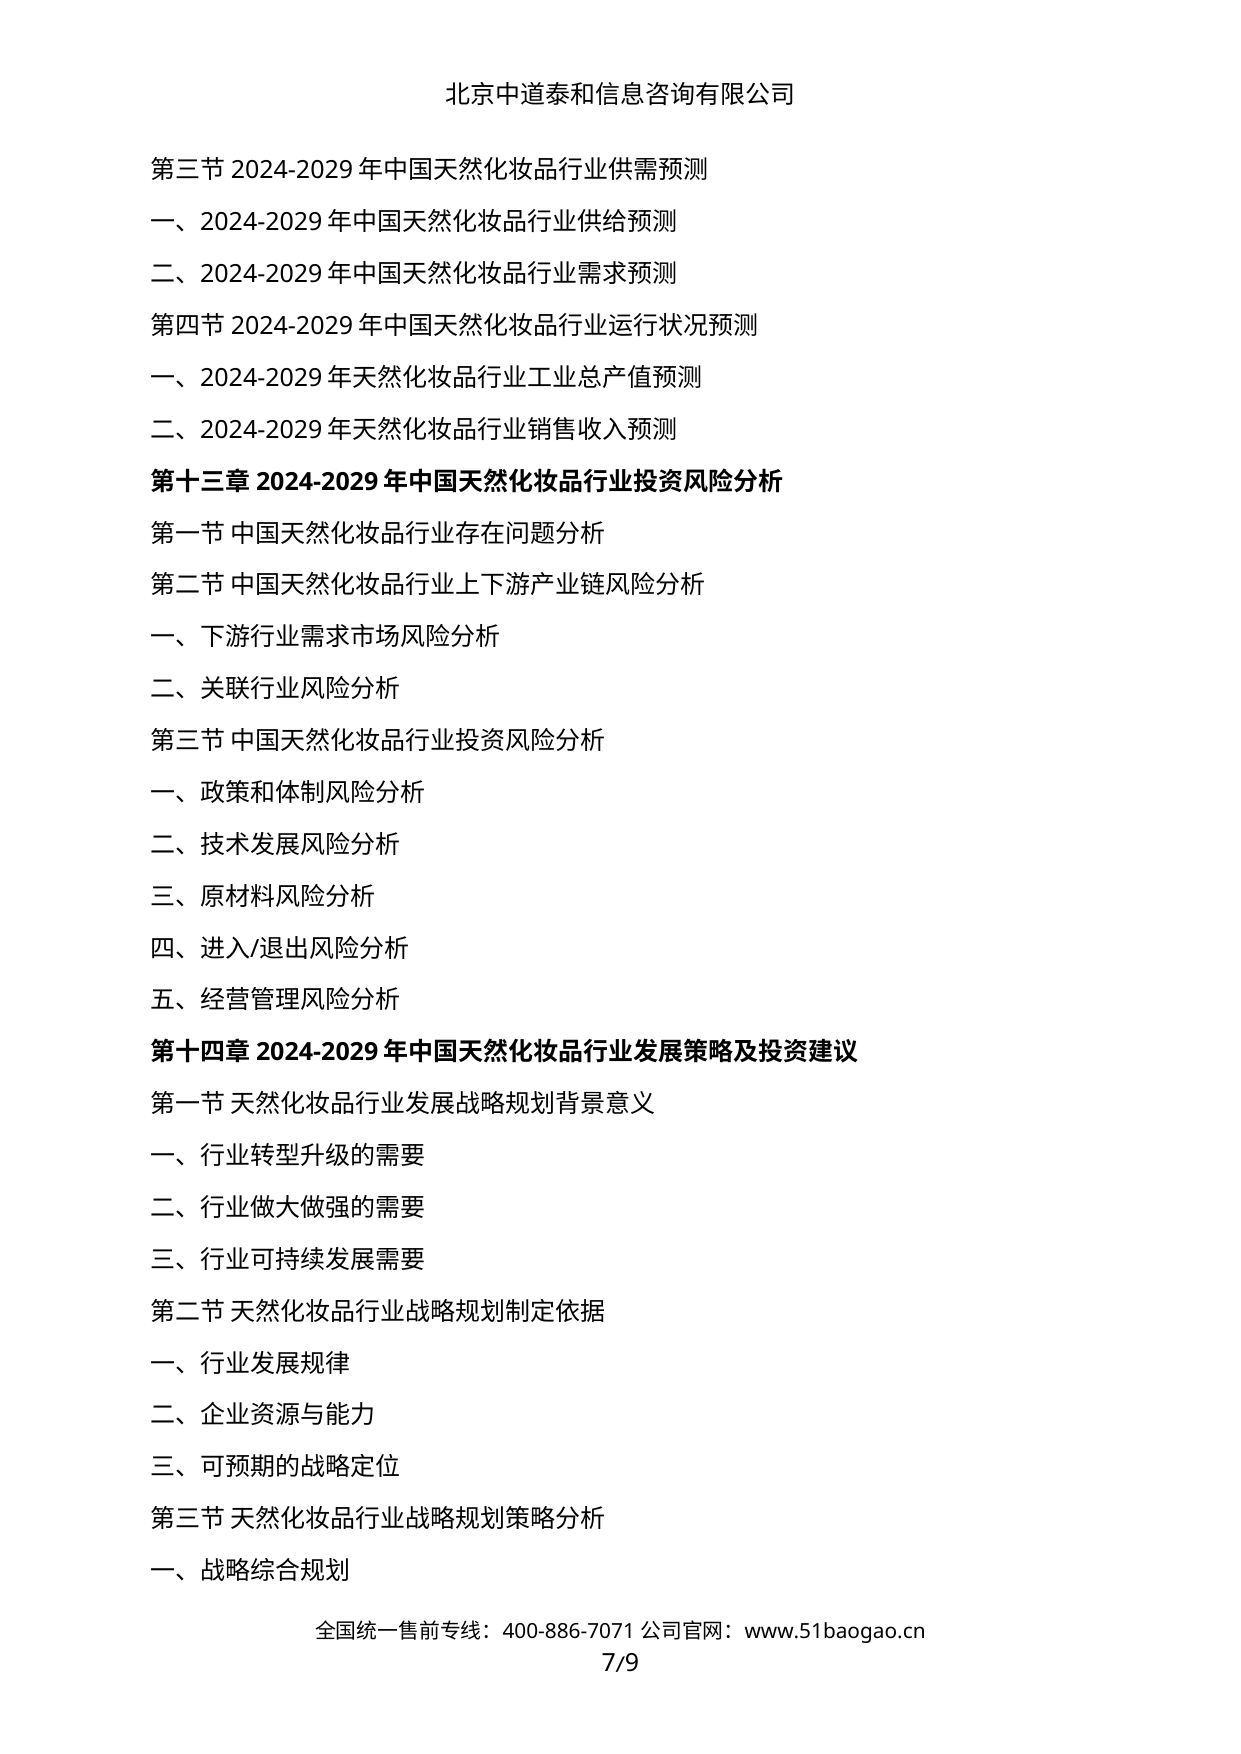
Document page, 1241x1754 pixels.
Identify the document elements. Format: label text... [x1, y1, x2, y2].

text 一、行业转型升级的需要 [150, 1136, 1090, 1172]
text 第十四章 2024-2029年中国天然化妆品行业发展策略及投资建议 [150, 1032, 1090, 1068]
text 二、2024-2029年中国天然化妆品行业需求预测 [150, 254, 1090, 290]
text 第一节 中国天然化妆品行业存在问题分析 [150, 513, 1090, 549]
text 一、下游行业需求市场风险分析 [150, 617, 1090, 653]
text 二、行业做大做强的需要 [150, 1187, 1090, 1224]
text 一、行业发展规律 [150, 1343, 1090, 1379]
text 二、关联行业风险分析 [150, 669, 1090, 705]
text 一、战略综合规划 [150, 1551, 1090, 1587]
text 第四节 2024-2029年中国天然化妆品行业运行状况预测 [150, 306, 1090, 342]
text 二、2024-2029年天然化妆品行业销售收入预测 [150, 409, 1090, 446]
text 第二节 中国天然化妆品行业上下游产业链风险分析 [150, 565, 1090, 601]
text 第一节 天然化妆品行业发展战略规划背景意义 [150, 1084, 1090, 1120]
text 一、2024-2029年中国天然化妆品行业供给预测 [150, 202, 1090, 238]
text 一、2024-2029年天然化妆品行业工业总产值预测 [150, 357, 1090, 394]
text 四、进入/退出风险分析 [150, 928, 1090, 964]
text 五、经营管理风险分析 [150, 980, 1090, 1016]
text 三、原材料风险分析 [150, 876, 1090, 912]
text 第三节 2024-2029年中国天然化妆品行业供需预测 [150, 150, 1090, 186]
text 第三节 天然化妆品行业战略规划策略分析 [150, 1499, 1090, 1535]
text 一、政策和体制风险分析 [150, 772, 1090, 809]
text 二、技术发展风险分析 [150, 824, 1090, 861]
text 二、企业资源与能力 [150, 1395, 1090, 1431]
text 三、行业可持续发展需要 [150, 1239, 1090, 1276]
text 三、可预期的战略定位 [150, 1447, 1090, 1483]
text 第十三章 2024-2029年中国天然化妆品行业投资风险分析 [150, 461, 1090, 497]
text 第三节 中国天然化妆品行业投资风险分析 [150, 721, 1090, 757]
text 第二节 天然化妆品行业战略规划制定依据 [150, 1291, 1090, 1327]
